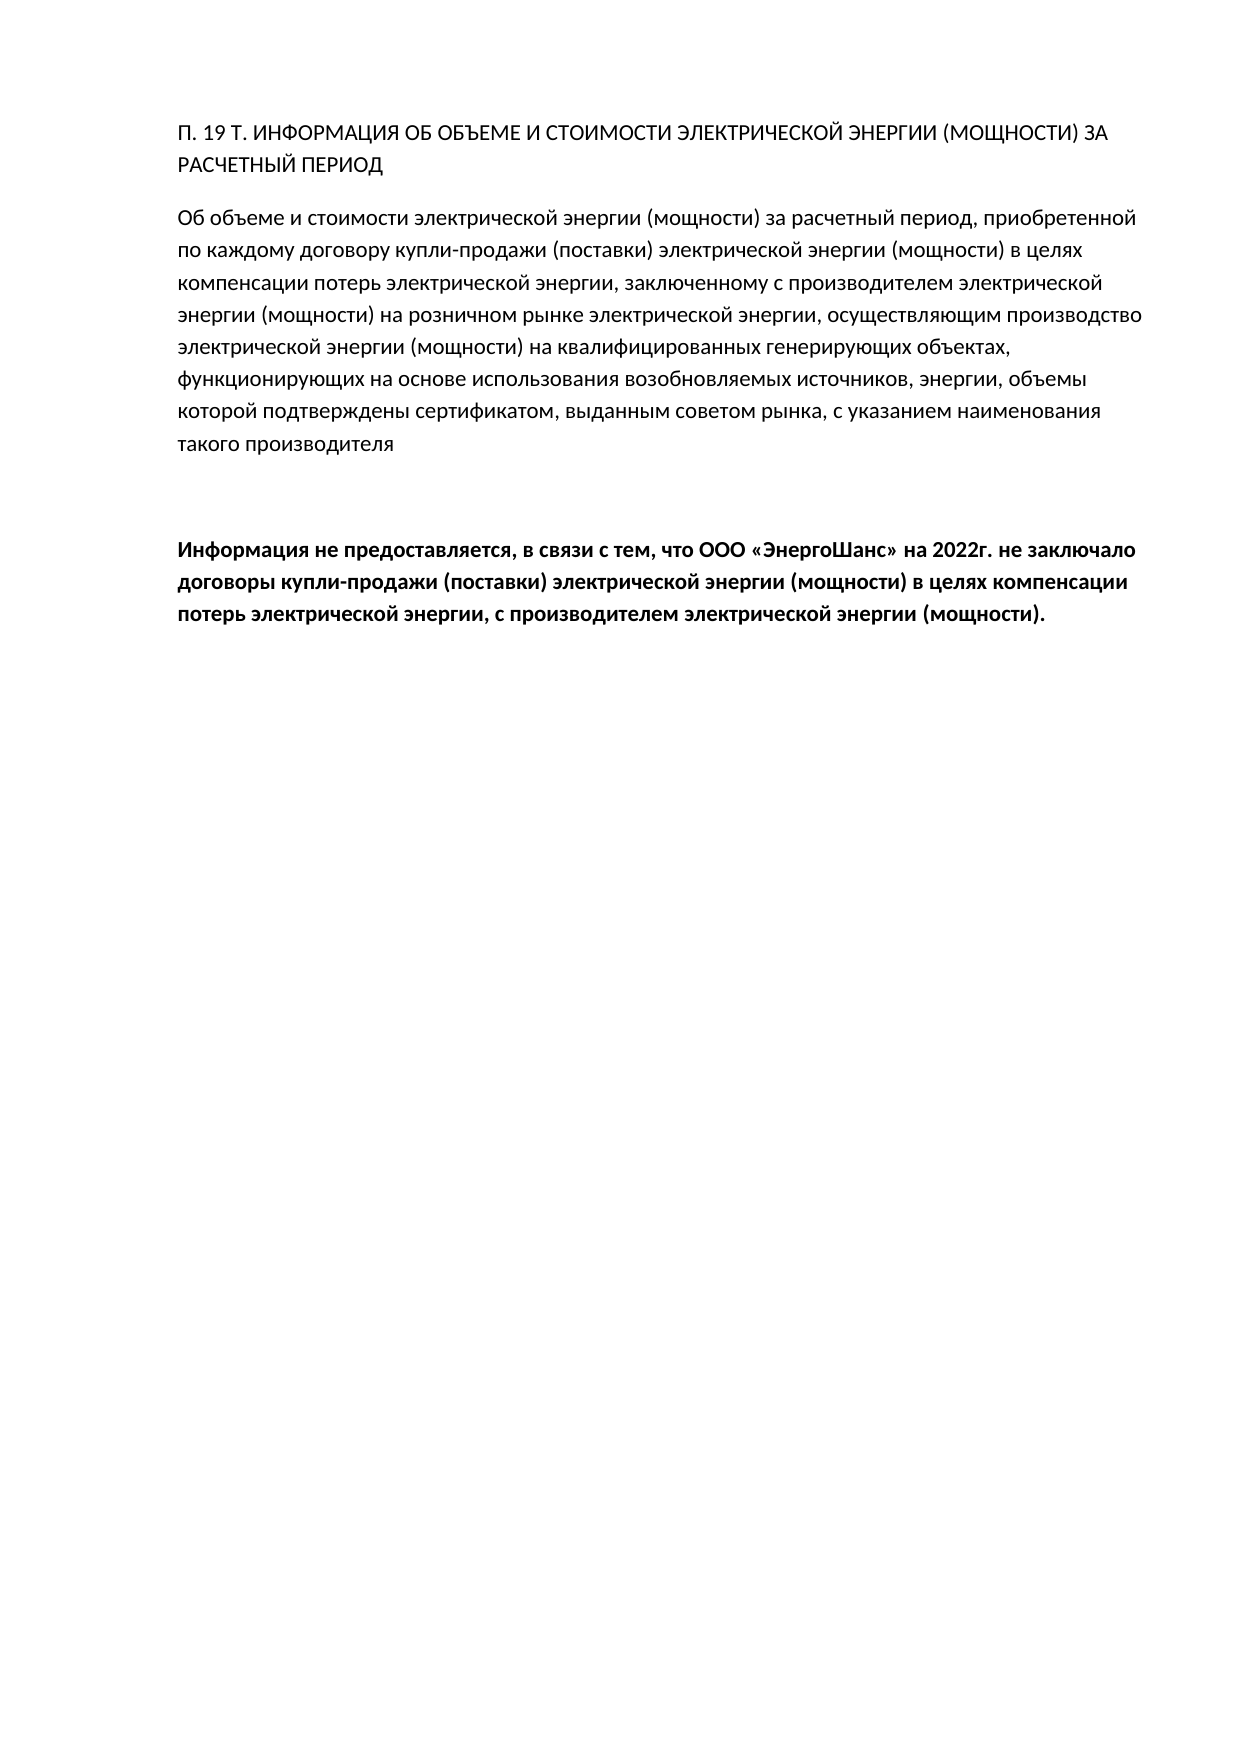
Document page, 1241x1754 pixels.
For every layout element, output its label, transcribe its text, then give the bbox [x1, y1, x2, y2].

text Об объеме и стоимости электрической энергии (мощности) за расчетный период, приобретенной по каждому договору купли-продажи (поставки) электрической энергии (мощности) в целях компенсации потерь электрической энергии, заключенному с производителем электрической энергии (мощности) на розничном рынке электрической энергии, осуществляющим производство электрической энергии (мощности) на квалифицированных генерирующих объектах, функционирующих на основе использования возобновляемых источников, энергии, объемы которой подтверждены сертификатом, выданным советом рынка, с указанием наименования такого производителя [177, 203, 1152, 457]
text П. 19 Т. ИНФОРМАЦИЯ ОБ ОБЪЕМЕ И СТОИМОСТИ ЭЛЕКТРИЧЕСКОЙ ЭНЕРГИИ (МОЩНОСТИ) ЗА РАСЧЕТНЫЙ ПЕРИОД [177, 118, 1152, 178]
text Информация не предоставляется, в связи с тем, что ООО «ЭнергоШанс» на 2022г. не заключало договоры купли-продажи (поставки) электрической энергии (мощности) в целях компенсации потерь электрической энергии, с производителем электрической энергии (мощности). [177, 535, 1152, 627]
